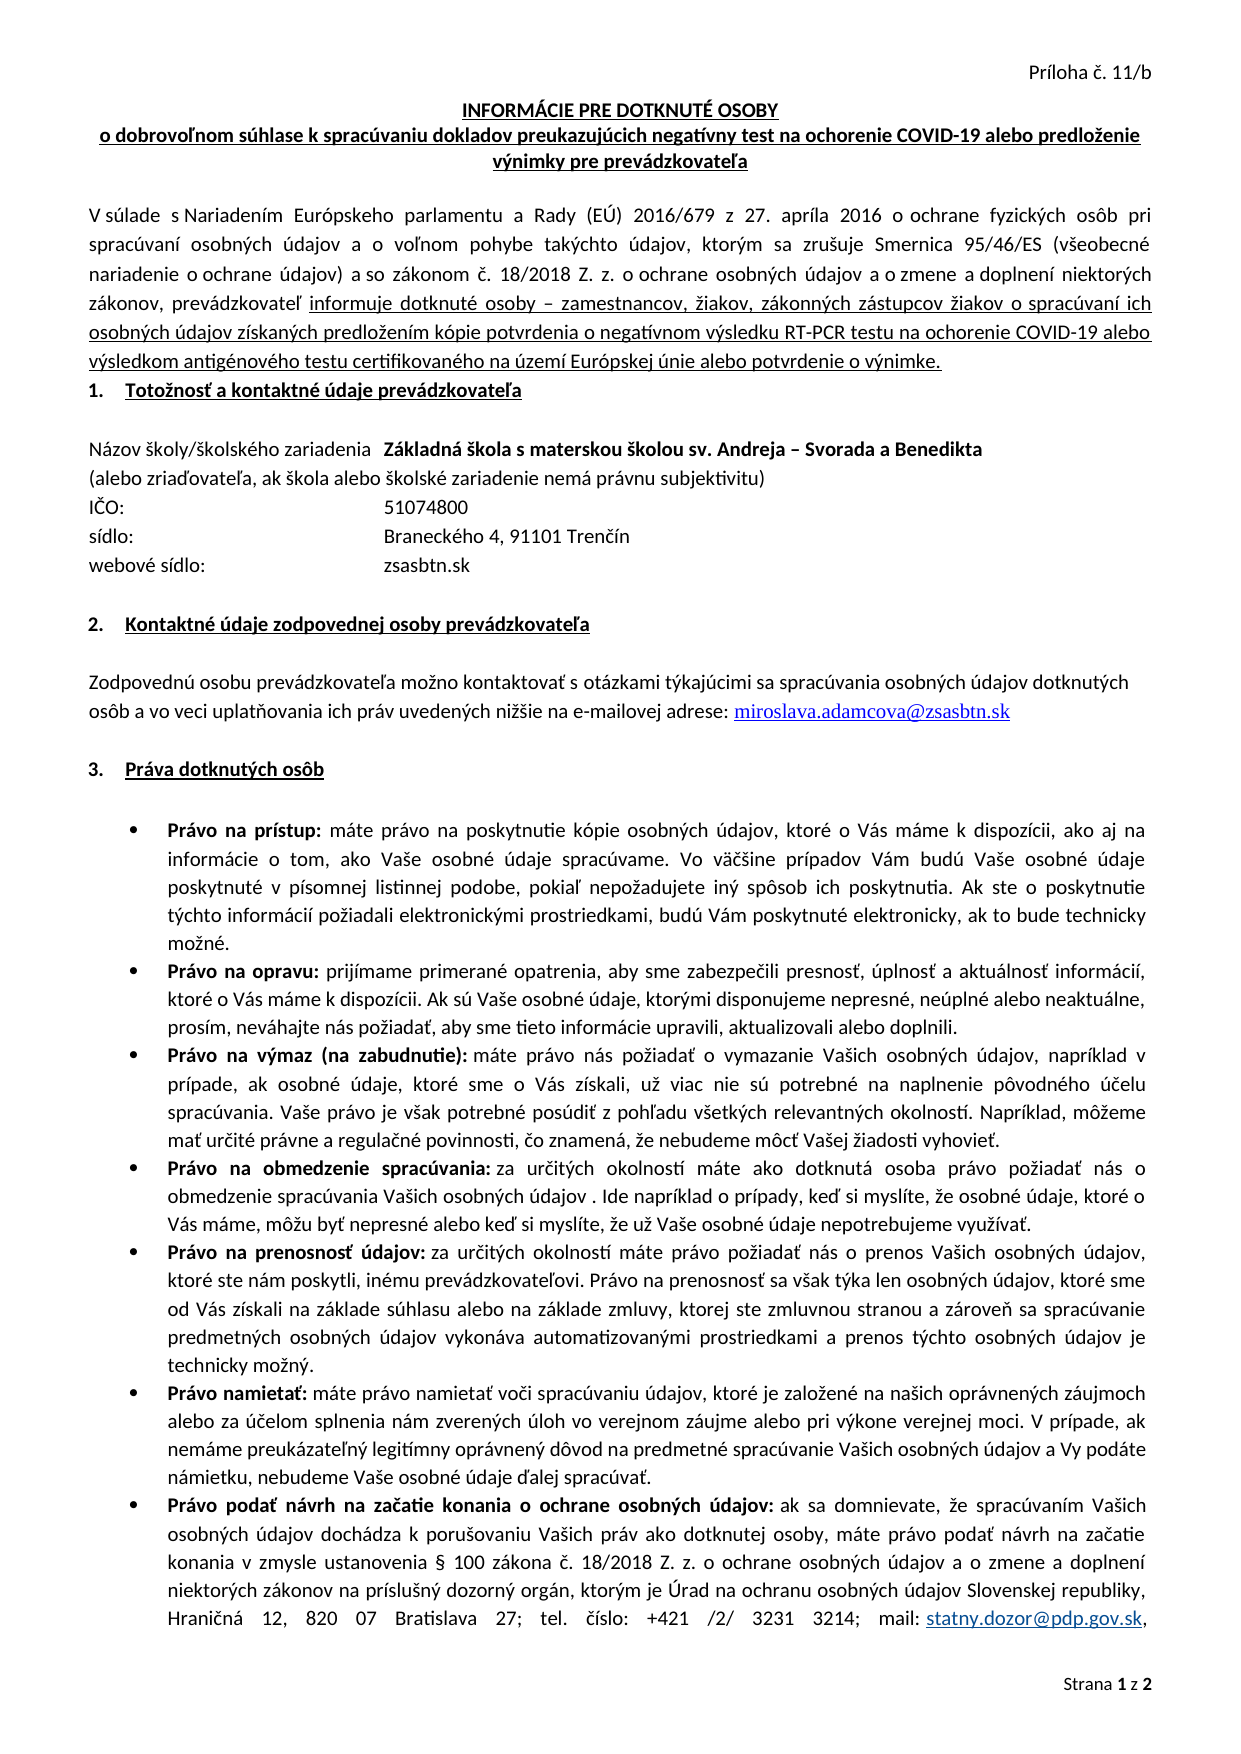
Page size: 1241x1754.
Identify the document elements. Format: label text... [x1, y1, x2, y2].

text (alebo zriaďovateľa, ak škola alebo školské zariadenie nemá právnu subjektivitu) [89, 465, 1152, 490]
list Práva dotknutých osôb [88, 757, 1152, 782]
list Právo namietať: máte právo namietať voči spracúvaniu údajov, ktoré je založené na našich oprávnených záujmoch alebo za účelom splnenia nám zverených úloh vo verejnom záujme alebo pri výkone verejnej moci. V prípade, ak nemáme preukázateľný legitímny oprávnený dôvod na predmetné spracúvanie Vašich osobných údajov a Vy podáte námietku, nebudeme Vaše osobné údaje ďalej spracúvať. [130, 1377, 1147, 1490]
text Názov školy/školského zariadenia Základná škola s materskou školou sv. Andreja – Svorada a Benedikta [89, 436, 1152, 461]
list Právo na výmaz (na zabudnutie): máte právo nás požiadať o vymazanie Vašich osobných údajov, napríklad v prípade, ak osobné údaje, ktoré sme o Vás získali, už viac nie sú potrebné na naplnenie pôvodného účelu spracúvania. Vaše právo je však potrebné posúdiť z pohľadu všetkých relevantných okolností. Napríklad, môžeme mať určité právne a regulačné povinnosti, čo znamená, že nebudeme môcť Vašej žiadosti vyhovieť. [130, 1040, 1147, 1152]
text INFORMÁCIE PRE DOTKNUTÉ OSOBY [89, 97, 1152, 122]
list Totožnosť a kontaktné údaje prevádzkovateľa [88, 377, 1152, 403]
list Kontaktné údaje zodpovednej osoby prevádzkovateľa [88, 611, 1152, 636]
list Právo na prístup: máte právo na poskytnutie kópie osobných údajov, ktoré o Vás máme k dispozícii, ako aj na informácie o tom, ako Vaše osobné údaje spracúvame. Vo väčšine prípadov Vám budú Vaše osobné údaje poskytnuté v písomnej listinnej podobe, pokiaľ nepožadujete iný spôsob ich poskytnutia. Ak ste o poskytnutie týchto informácií požiadali elektronickými prostriedkami, budú Vám poskytnuté elektronicky, ak to bude technicky možné. [130, 815, 1147, 956]
text Zodpovednú osobu prevádzkovateľa možno kontaktovať s otázkami týkajúcimi sa spracúvania osobných údajov dotknutých osôb a vo veci uplatňovania ich práv uvedených nižšie na e-mailovej adrese: miroslava.adamcova@zsasbtn.sk [89, 669, 1152, 724]
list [130, 1490, 1147, 1631]
text o dobrovoľnom súhlase k spracúvaniu dokladov preukazujúcich negatívny test na ochorenie COVID-19 alebo predloženie výnimky pre prevádzkovateľa [89, 122, 1152, 173]
list Právo na obmedzenie spracúvania: za určitých okolností máte ako dotknutá osoba právo požiadať nás o obmedzenie spracúvania Vašich osobných údajov . Ide napríklad o prípady, keď si myslíte, že osobné údaje, ktoré o Vás máme, môžu byť nepresné alebo keď si myslíte, že už Vaše osobné údaje nepotrebujeme využívať. [130, 1152, 1147, 1237]
text IČO: 51074800 [89, 494, 1152, 519]
list Právo na opravu: prijímame primerané opatrenia, aby sme zabezpečili presnosť, úplnosť a aktuálnosť informácií, ktoré o Vás máme k dispozícii. Ak sú Vaše osobné údaje, ktorými disponujeme nepresné, neúplné alebo neaktuálne, prosím, neváhajte nás požiadať, aby sme tieto informácie upravili, aktualizovali alebo doplnili. [130, 956, 1147, 1040]
text V súlade s Nariadením Európskeho parlamentu a Rady (EÚ) 2016/679 z 27. apríla 2016 o ochrane fyzických osôb pri spracúvaní osobných údajov a o voľnom pohybe takýchto údajov, ktorým sa zrušuje Smernica 95/46/ES (všeobecné nariadenie o ochrane údajov) a so zákonom č. 18/2018 Z. z. o ochrane osobných údajov a o zmene a doplnení niektorých zákonov, prevádzkovateľ informuje dotknuté osoby – zamestnancov, žiakov, zákonných zástupcov žiakov o spracúvaní ich osobných údajov získaných predložením kópie potvrdenia o negatívnom výsledku RT-PCR testu na ochorenie COVID-19 alebo výsledkom antigénového testu certifikovaného na území Európskej únie alebo potvrdenie o výnimke. [89, 202, 1152, 341]
text sídlo: Braneckého 4, 91101 Trenčín [89, 523, 1152, 549]
list Právo na prenosnosť údajov: za určitých okolností máte právo požiadať nás o prenos Vašich osobných údajov, ktoré ste nám poskytli, inému prevádzkovateľovi. Právo na prenosnosť sa však týka len osobných údajov, ktoré sme od Vás získali na základe súhlasu alebo na základe zmluvy, ktorej ste zmluvnou stranou a zároveň sa spracúvanie predmetných osobných údajov vykonáva automatizovanými prostriedkami a prenos týchto osobných údajov je technicky možný. [130, 1237, 1147, 1377]
text webové sídlo: zsasbtn.sk [89, 552, 1152, 578]
